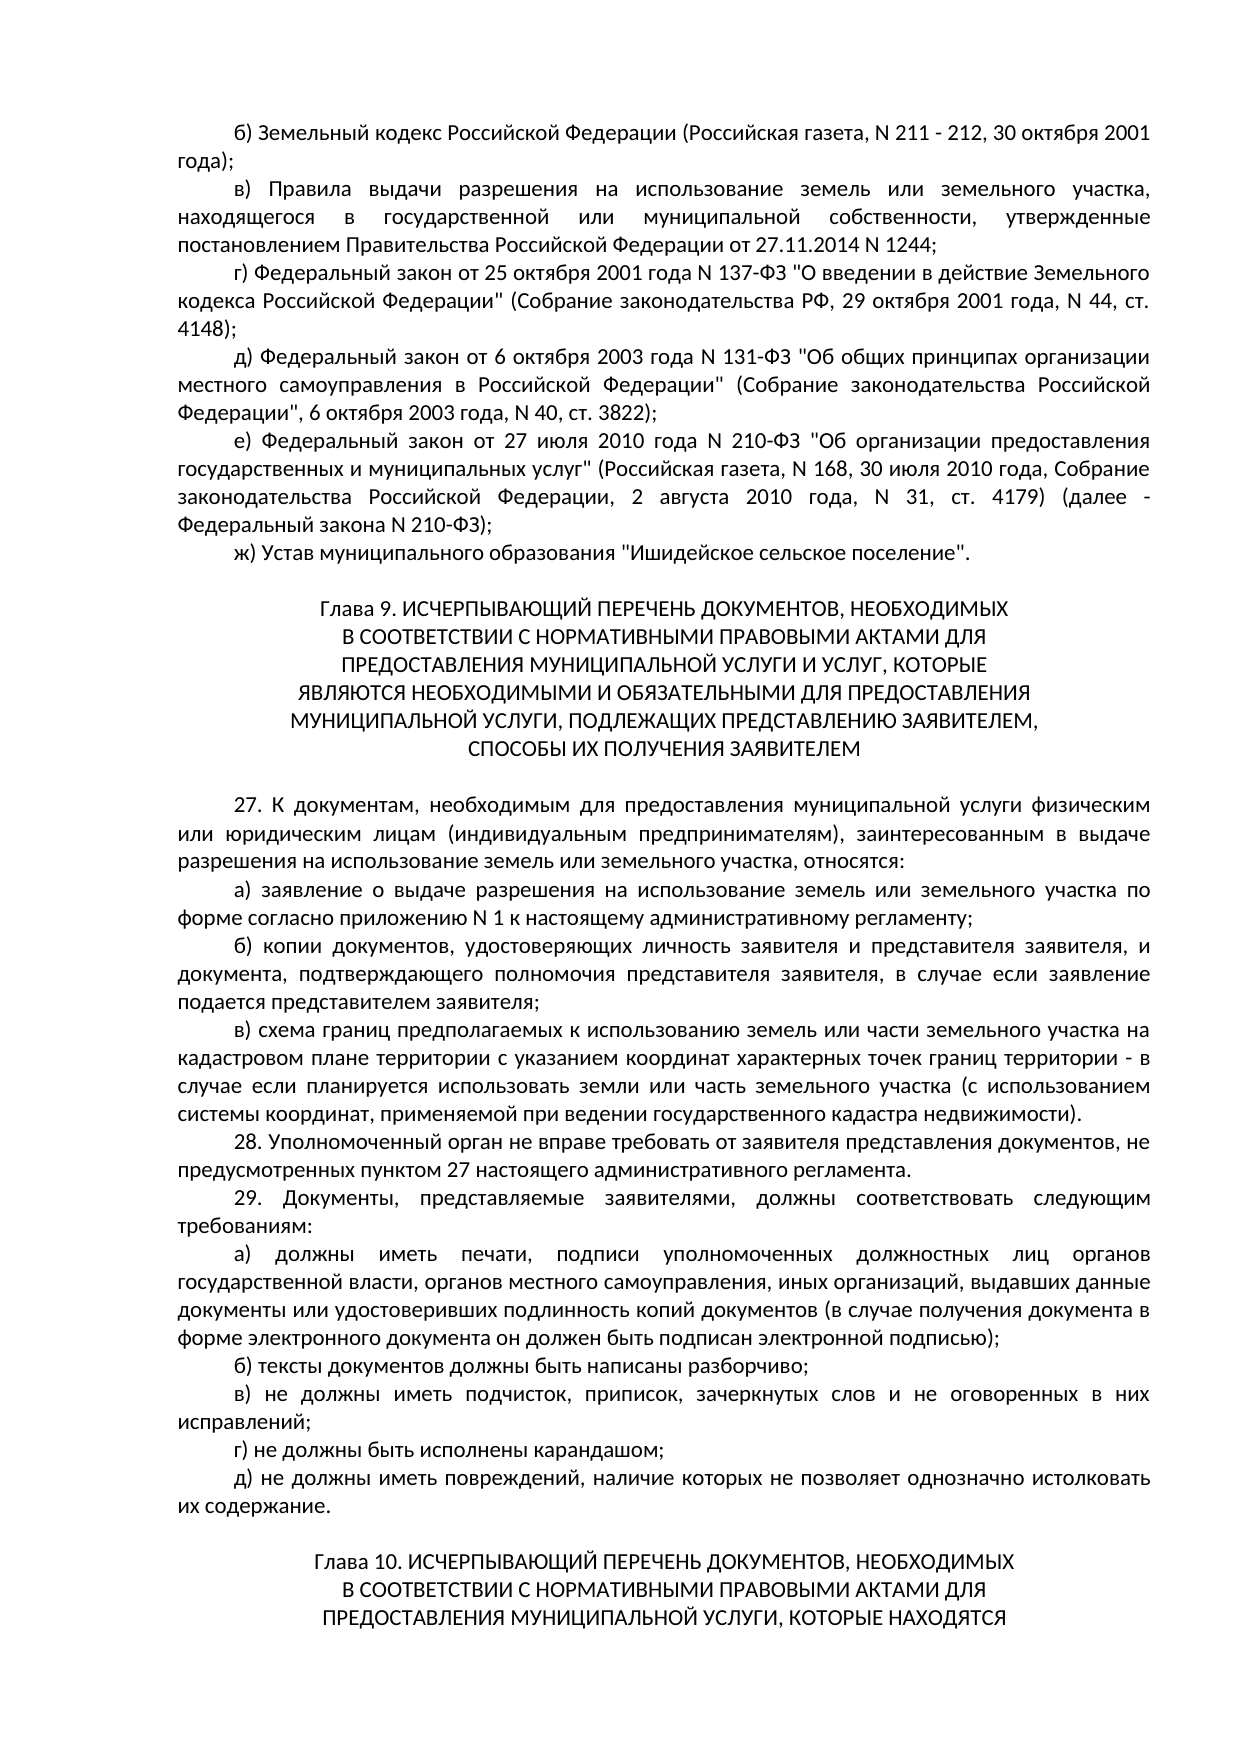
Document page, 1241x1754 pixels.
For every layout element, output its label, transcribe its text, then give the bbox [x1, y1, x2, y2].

text МУНИЦИПАЛЬНОЙ УСЛУГИ, ПОДЛЕЖАЩИХ ПРЕДСТАВЛЕНИЮ ЗАЯВИТЕЛЕМ, [177, 707, 1152, 734]
text ПРЕДОСТАВЛЕНИЯ МУНИЦИПАЛЬНОЙ УСЛУГИ И УСЛУГ, КОТОРЫЕ [177, 651, 1152, 678]
text ж) Устав муниципального образования "Ишидейское сельское поселение". [177, 538, 1152, 566]
text б) копии документов, удостоверяющих личность заявителя и представителя заявителя, и документа, подтверждающего полномочия представителя заявителя, в случае если заявление подается представителем заявителя; [177, 931, 1152, 1015]
text 27. К документам, необходимым для предоставления муниципальной услуги физическим или юридическим лицам (индивидуальным предпринимателям), заинтересованным в выдаче разрешения на использование земель или земельного участка, относятся: [177, 791, 1152, 875]
text г) не должны быть исполнены карандашом; [177, 1435, 1152, 1463]
text 29. Документы, представляемые заявителями, должны соответствовать следующим требованиям: [177, 1183, 1152, 1239]
text б) Земельный кодекс Российской Федерации (Российская газета, N 211 - 212, 30 октября 2001 года); [177, 118, 1152, 174]
text в) не должны иметь подчисток, приписок, зачеркнутых слов и не оговоренных в них исправлений; [177, 1379, 1152, 1435]
text б) тексты документов должны быть написаны разборчиво; [177, 1351, 1152, 1379]
text а) заявление о выдаче разрешения на использование земель или земельного участка по форме согласно приложению N 1 к настоящему административному регламенту; [177, 875, 1152, 931]
text Глава 10. ИСЧЕРПЫВАЮЩИЙ ПЕРЕЧЕНЬ ДОКУМЕНТОВ, НЕОБХОДИМЫХ [177, 1547, 1152, 1575]
text В СООТВЕТСТВИИ С НОРМАТИВНЫМИ ПРАВОВЫМИ АКТАМИ ДЛЯ [177, 622, 1152, 651]
text д) Федеральный закон от 6 октября 2003 года N 131-ФЗ "Об общих принципах организации местного самоуправления в Российской Федерации" (Собрание законодательства Российской Федерации", 6 октября 2003 года, N 40, ст. 3822); [177, 342, 1152, 426]
text в) схема границ предполагаемых к использованию земель или части земельного участка на кадастровом плане территории с указанием координат характерных точек границ территории - в случае если планируется использовать земли или часть земельного участка (с использованием системы координат, применяемой при ведении государственного кадастра недвижимости). [177, 1015, 1152, 1127]
text ЯВЛЯЮТСЯ НЕОБХОДИМЫМИ И ОБЯЗАТЕЛЬНЫМИ ДЛЯ ПРЕДОСТАВЛЕНИЯ [177, 678, 1152, 707]
text СПОСОБЫ ИХ ПОЛУЧЕНИЯ ЗАЯВИТЕЛЕМ [177, 734, 1152, 763]
text д) не должны иметь повреждений, наличие которых не позволяет однозначно истолковать их содержание. [177, 1463, 1152, 1519]
text а) должны иметь печати, подписи уполномоченных должностных лиц органов государственной власти, органов местного самоуправления, иных организаций, выдавших данные документы или удостоверивших подлинность копий документов (в случае получения документа в форме электронного документа он должен быть подписан электронной подписью); [177, 1239, 1152, 1351]
text ПРЕДОСТАВЛЕНИЯ МУНИЦИПАЛЬНОЙ УСЛУГИ, КОТОРЫЕ НАХОДЯТСЯ [177, 1603, 1152, 1631]
text г) Федеральный закон от 25 октября 2001 года N 137-ФЗ "О введении в действие Земельного кодекса Российской Федерации" (Собрание законодательства РФ, 29 октября 2001 года, N 44, ст. 4148); [177, 258, 1152, 342]
text В СООТВЕТСТВИИ С НОРМАТИВНЫМИ ПРАВОВЫМИ АКТАМИ ДЛЯ [177, 1575, 1152, 1603]
text в) Правила выдачи разрешения на использование земель или земельного участка, находящегося в государственной или муниципальной собственности, утвержденные постановлением Правительства Российской Федерации от 27.11.2014 N 1244; [177, 174, 1152, 258]
text е) Федеральный закон от 27 июля 2010 года N 210-ФЗ "Об организации предоставления государственных и муниципальных услуг" (Российская газета, N 168, 30 июля 2010 года, Собрание законодательства Российской Федерации, 2 августа 2010 года, N 31, ст. 4179) (далее - Федеральный закона N 210-ФЗ); [177, 426, 1152, 538]
text 28. Уполномоченный орган не вправе требовать от заявителя представления документов, не предусмотренных пунктом 27 настоящего административного регламента. [177, 1127, 1152, 1183]
text Глава 9. ИСЧЕРПЫВАЮЩИЙ ПЕРЕЧЕНЬ ДОКУМЕНТОВ, НЕОБХОДИМЫХ [177, 594, 1152, 622]
